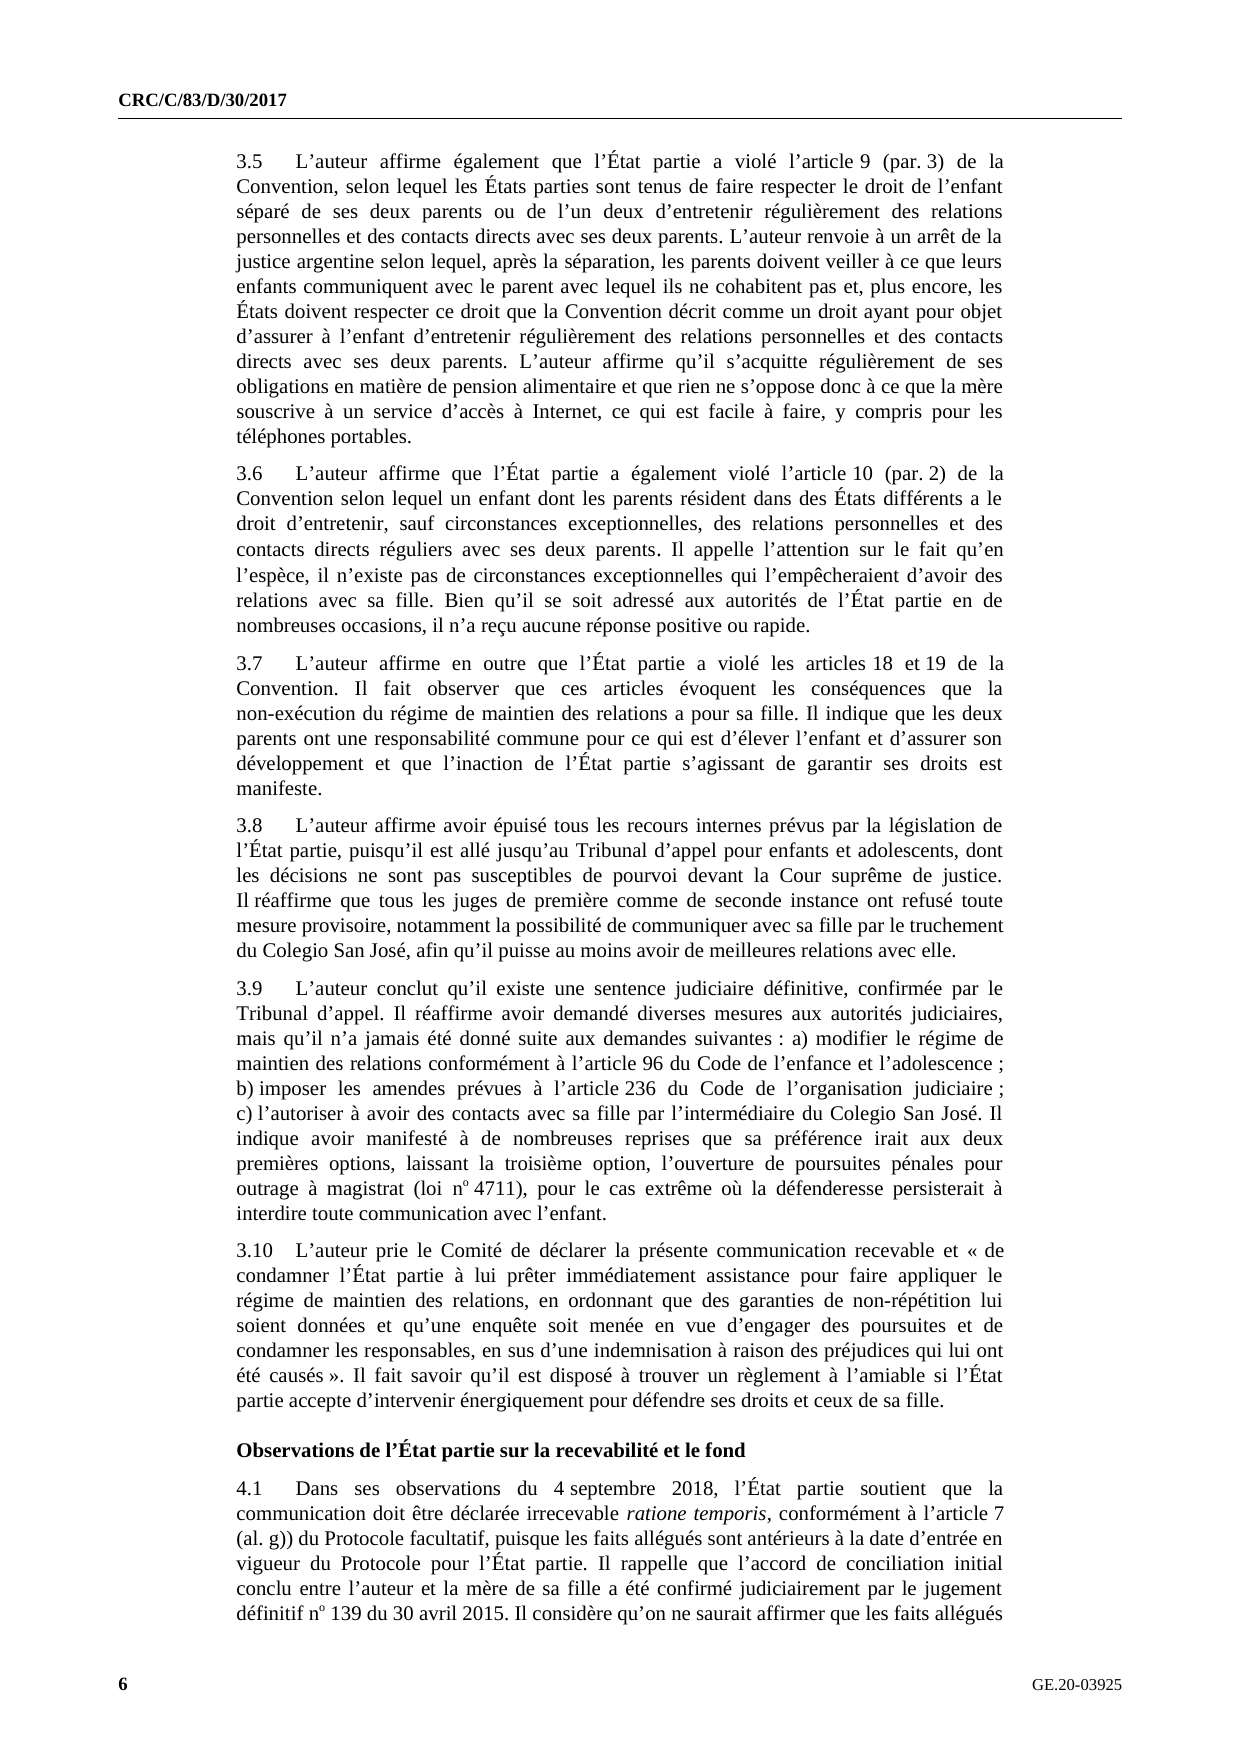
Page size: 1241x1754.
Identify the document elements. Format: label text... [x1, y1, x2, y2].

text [236, 1474, 1004, 1624]
text 3.6 L’auteur affirme que l’État partie a également violé l’article 10 (par. 2) de la Convention selon lequel un enfant dont les parents résident dans des États différents a le droit d’entretenir, sauf circonstances exceptionnelles, des relations personnelles et des contacts directs réguliers avec ses deux parents. Il appelle l’attention sur le fait qu’en l’espèce, il n’existe pas de circonstances exceptionnelles qui l’empêcheraient d’avoir des relations avec sa fille. Bien qu’il se soit adressé aux autorités de l’État partie en de nombreuses occasions, il n’a reçu aucune réponse positive ou rapide. [236, 460, 1004, 637]
text Observations de l’État partie sur la recevabilité et le fond [118, 1437, 1004, 1462]
text 3.8 L’auteur affirme avoir épuisé tous les recours internes prévus par la législation de l’État partie, puisqu’il est allé jusqu’au Tribunal d’appel pour enfants et adolescents, dont les décisions ne sont pas susceptibles de pourvoi devant la Cour suprême de justice. Il réaffirme que tous les juges de première comme de seconde instance ont refusé toute mesure provisoire, notamment la possibilité de communiquer avec sa fille par le truchement du Colegio San José, afin qu’il puisse au moins avoir de meilleures relations avec elle. [236, 812, 1004, 962]
text 3.7 L’auteur affirme en outre que l’État partie a violé les articles 18 et 19 de la Convention. Il fait observer que ces articles évoquent les conséquences que la non-exécution du régime de maintien des relations a pour sa fille. Il indique que les deux parents ont une responsabilité commune pour ce qui est d’élever l’enfant et d’assurer son développement et que l’inaction de l’État partie s’agissant de garantir ses droits est manifeste. [236, 649, 1004, 799]
text 3.5 L’auteur affirme également que l’État partie a violé l’article 9 (par. 3) de la Convention, selon lequel les États parties sont tenus de faire respecter le droit de l’enfant séparé de ses deux parents ou de l’un deux d’entretenir régulièrement des relations personnelles et des contacts directs avec ses deux parents. L’auteur renvoie à un arrêt de la justice argentine selon lequel, après la séparation, les parents doivent veiller à ce que leurs enfants communiquent avec le parent avec lequel ils ne cohabitent pas et, plus encore, les États doivent respecter ce droit que la Convention décrit comme un droit ayant pour objet d’assurer à l’enfant d’entretenir régulièrement des relations personnelles et des contacts directs avec ses deux parents. L’auteur affirme qu’il s’acquitte régulièrement de ses obligations en matière de pension alimentaire et que rien ne s’oppose donc à ce que la mère souscrive à un service d’accès à Internet, ce qui est facile à faire, y compris pour les téléphones portables. [236, 148, 1004, 448]
text 3.9 L’auteur conclut qu’il existe une sentence judiciaire définitive, confirmée par le Tribunal d’appel. Il réaffirme avoir demandé diverses mesures aux autorités judiciaires, mais qu’il n’a jamais été donné suite aux demandes suivantes : a) modifier le régime de maintien des relations conformément à l’article 96 du Code de l’enfance et l’adolescence ; b) imposer les amendes prévues à l’article 236 du Code de l’organisation judiciaire ; c) l’autoriser à avoir des contacts avec sa fille par l’intermédiaire du Colegio San José. Il indique avoir manifesté à de nombreuses reprises que sa préférence irait aux deux premières options, laissant la troisième option, l’ouverture de poursuites pénales pour outrage à magistrat (loi no 4711), pour le cas extrême où la défenderesse persisterait à interdire toute communication avec l’enfant. [236, 974, 1004, 1224]
text 3.10 L’auteur prie le Comité de déclarer la présente communication recevable et « de condamner l’État partie à lui prêter immédiatement assistance pour faire appliquer le régime de maintien des relations, en ordonnant que des garanties de non-répétition lui soient données et qu’une enquête soit menée en vue d’engager des poursuites et de condamner les responsables, en sus d’une indemnisation à raison des préjudices qui lui ont été causés ». Il fait savoir qu’il est disposé à trouver un règlement à l’amiable si l’État partie accepte d’intervenir énergiquement pour défendre ses droits et ceux de sa fille. [236, 1237, 1004, 1412]
